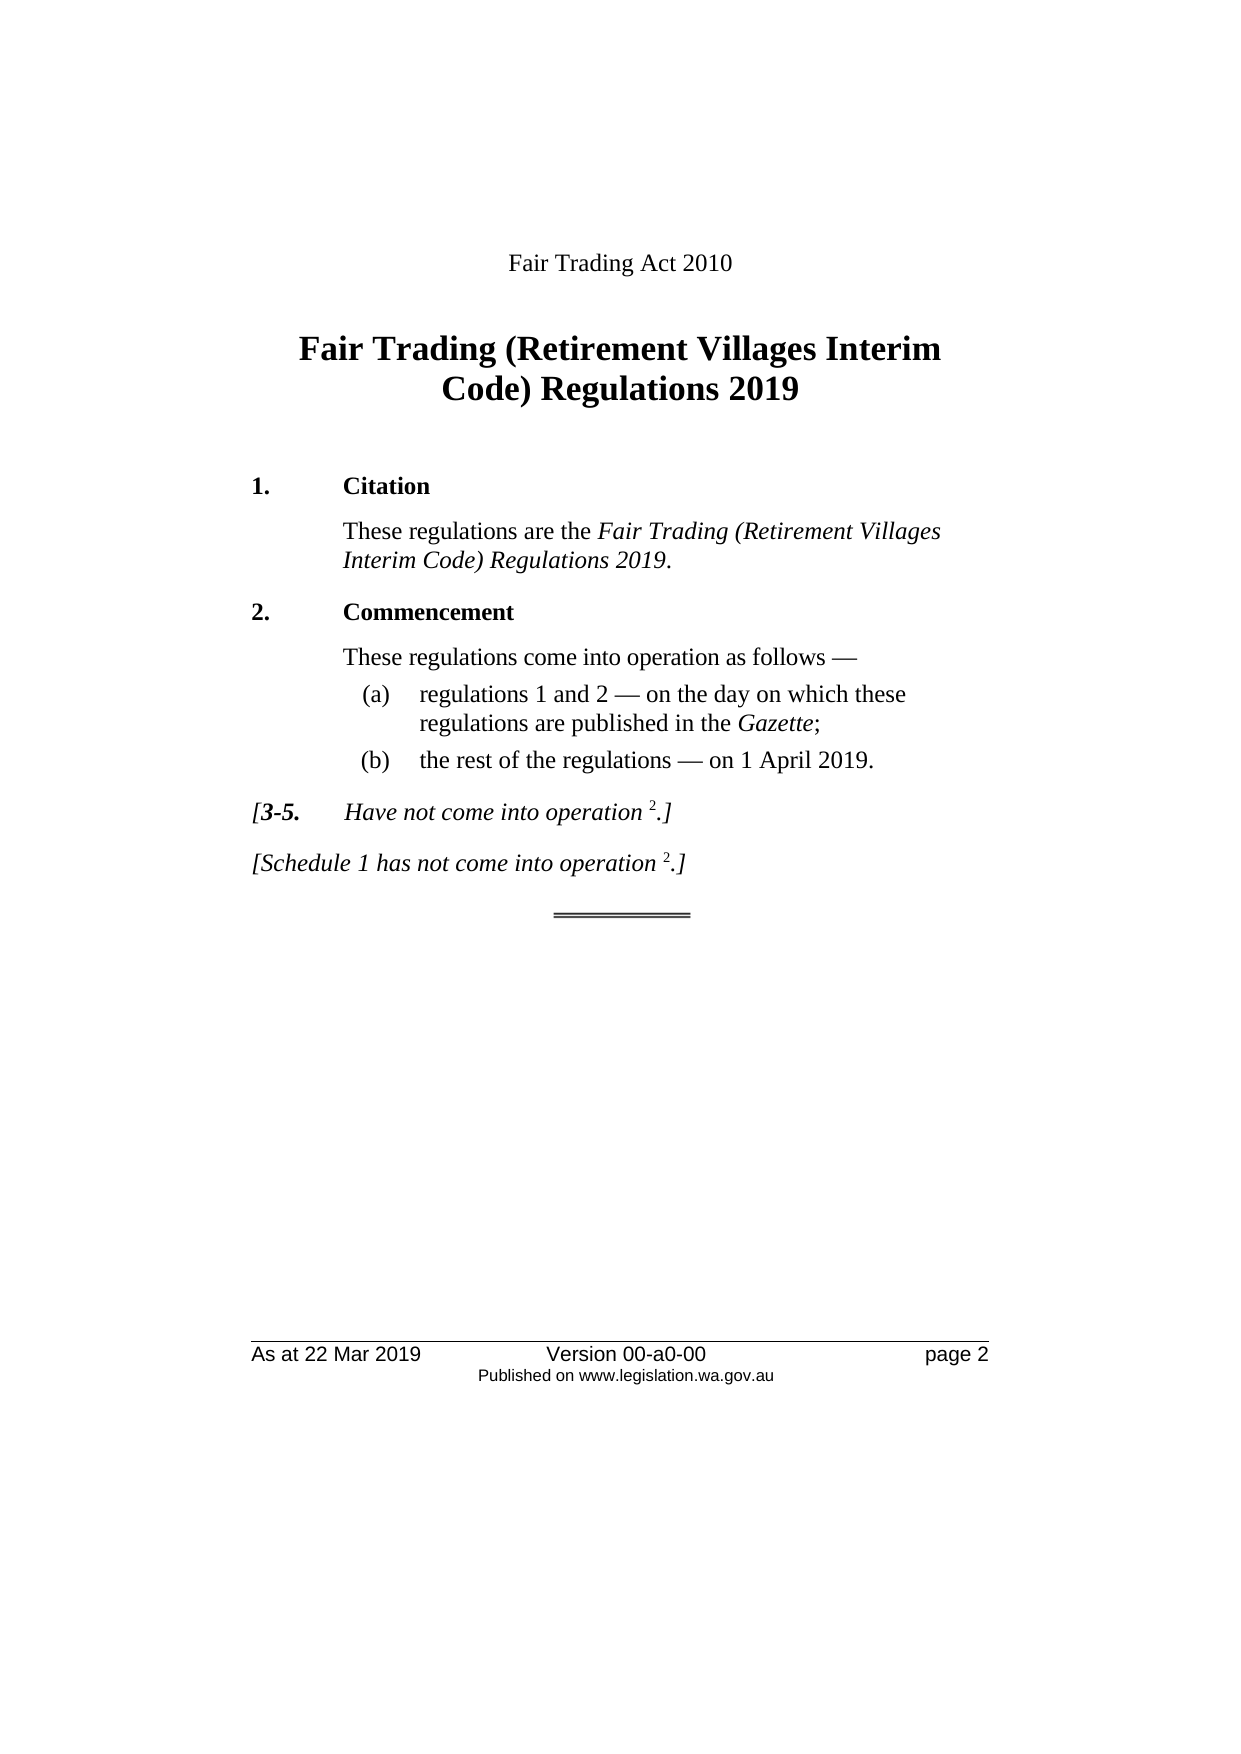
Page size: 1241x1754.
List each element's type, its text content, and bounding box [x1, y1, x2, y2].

text [3-5. Have not come into operation 2.] [251, 797, 989, 826]
text [Schedule 1 has not come into operation 2.] [251, 848, 989, 877]
subtitle 1. Citation [251, 471, 989, 500]
text (b) the rest of the regulations — on 1 April 2019. [251, 745, 989, 774]
subtitle 2. Commencement [251, 597, 989, 626]
text These regulations are the Fair Trading (Retirement Villages Interim Code) Regulations 2019. [251, 516, 989, 574]
text Fair Trading (Retirement Villages Interim Code) Regulations 2019 [251, 327, 989, 408]
text Fair Trading Act 2010 [251, 248, 989, 277]
text (a) regulations 1 and 2 — on the day on which these regulations are published in the Gazette; [251, 679, 989, 737]
picture [543, 902, 697, 931]
text These regulations come into operation as follows — [251, 642, 989, 671]
